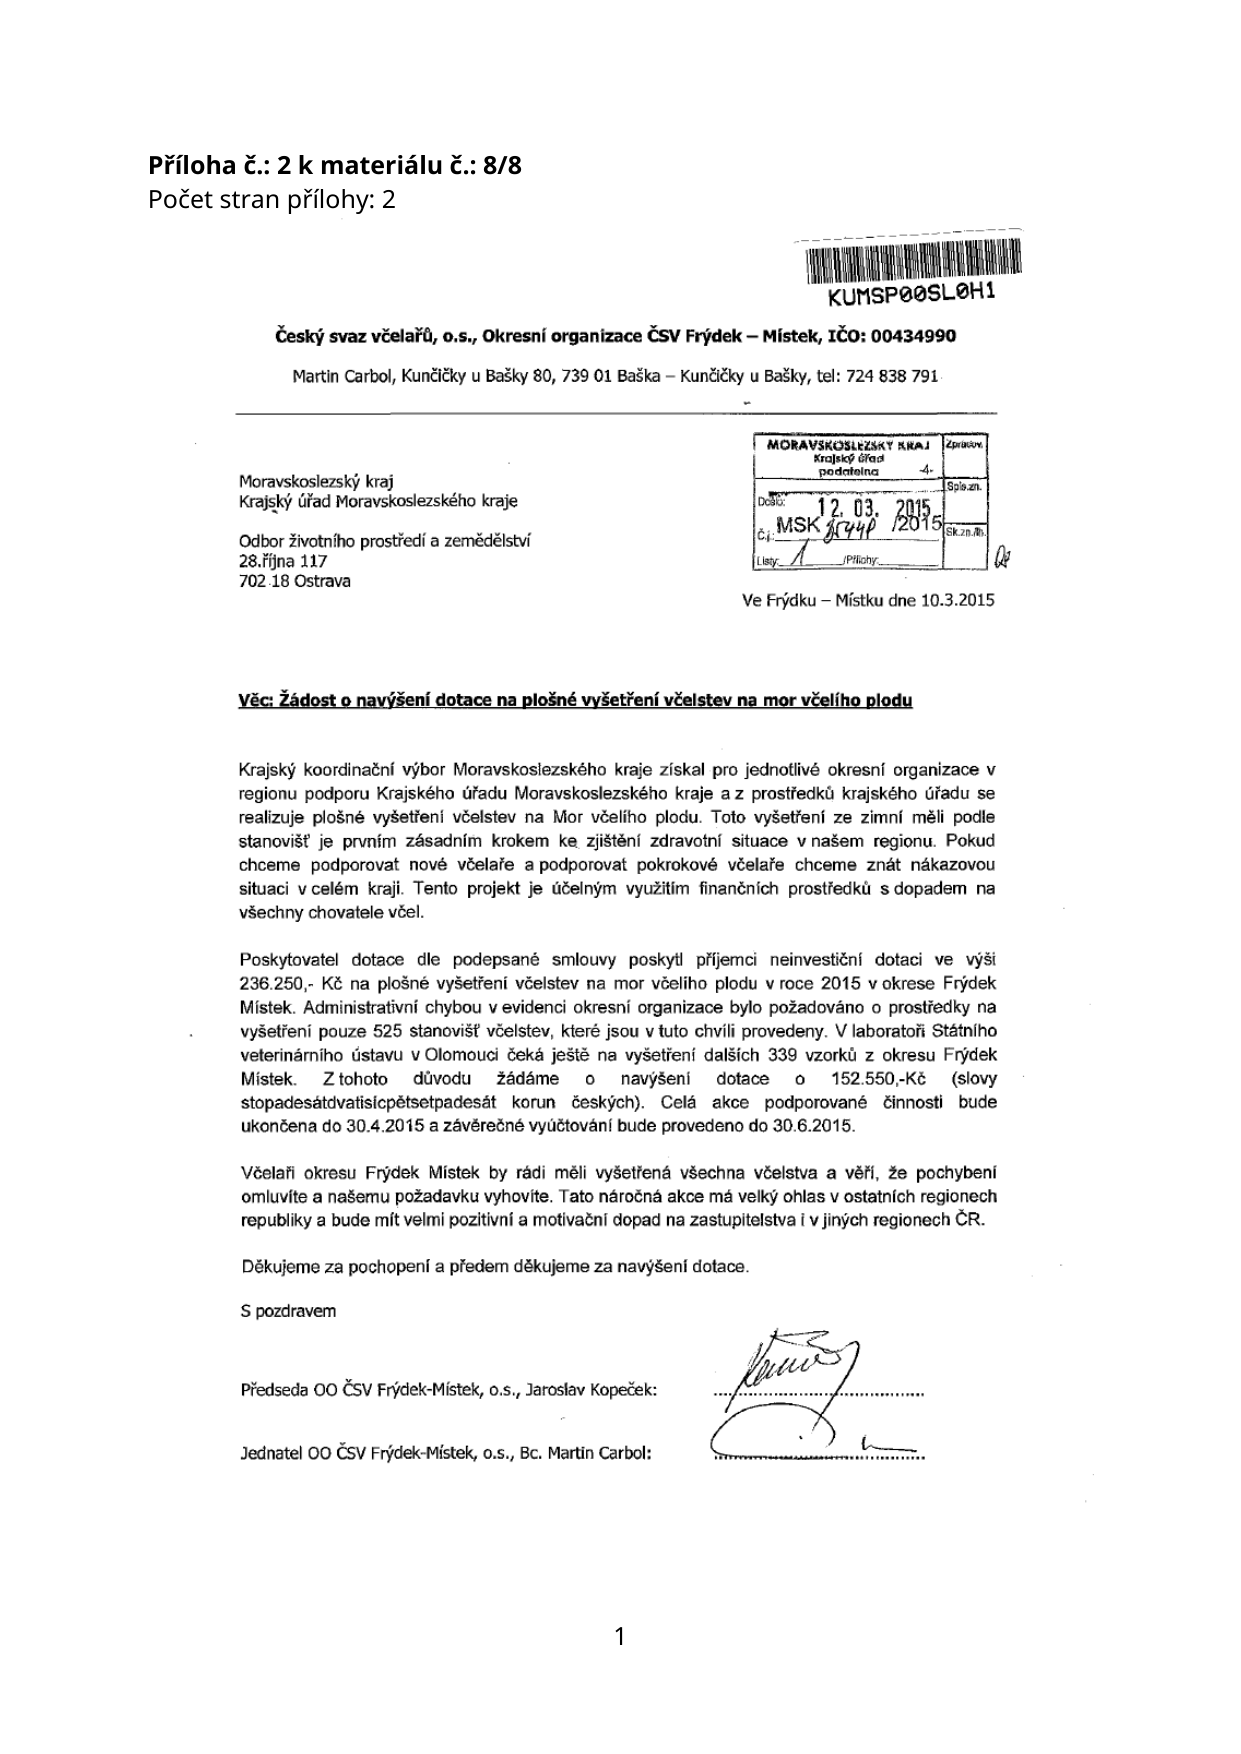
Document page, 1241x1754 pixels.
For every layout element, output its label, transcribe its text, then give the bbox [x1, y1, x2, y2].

text Počet stran přílohy: 2 [148, 182, 1093, 216]
picture [147, 215, 1094, 1509]
text Příloha č.: 2 k materiálu č.: 8/8 [148, 148, 1093, 182]
